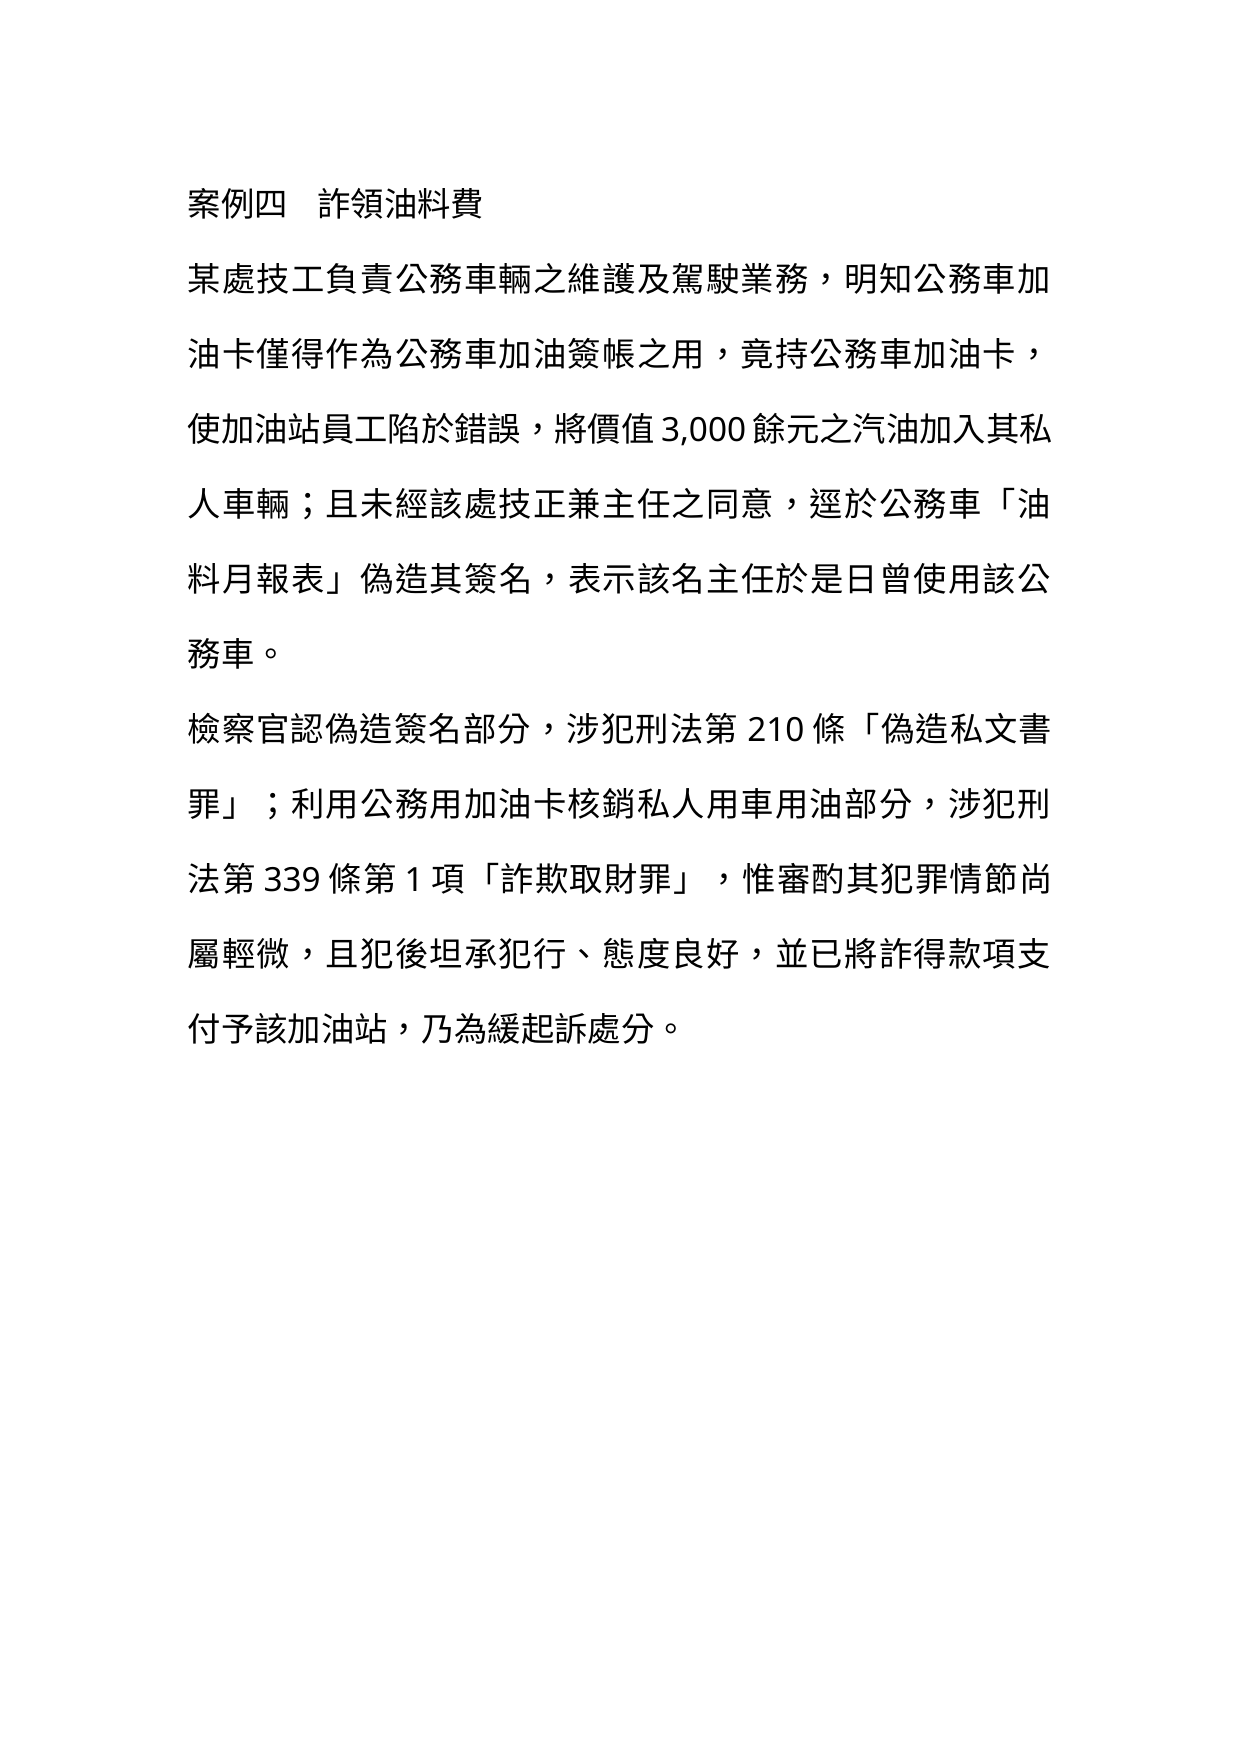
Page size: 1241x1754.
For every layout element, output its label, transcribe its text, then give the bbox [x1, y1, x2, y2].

text 案例四 詐領油料費 [187, 164, 1053, 239]
text 某處技工負責公務車輛之維護及駕駛業務，明知公務車加油卡僅得作為公務車加油簽帳之用，竟持公務車加油卡，使加油站員工陷於錯誤，將價值3,000餘元之汽油加入其私人車輛；且未經該處技正兼主任之同意，逕於公務車「油料月報表」偽造其簽名，表示該名主任於是日曾使用該公務車。 [187, 239, 1053, 689]
text 檢察官認偽造簽名部分，涉犯刑法第210條「偽造私文書罪」；利用公務用加油卡核銷私人用車用油部分，涉犯刑法第339條第1項「詐欺取財罪」，惟審酌其犯罪情節尚屬輕微，且犯後坦承犯行、態度良好，並已將詐得款項支付予該加油站，乃為緩起訴處分。 [187, 689, 1053, 1064]
